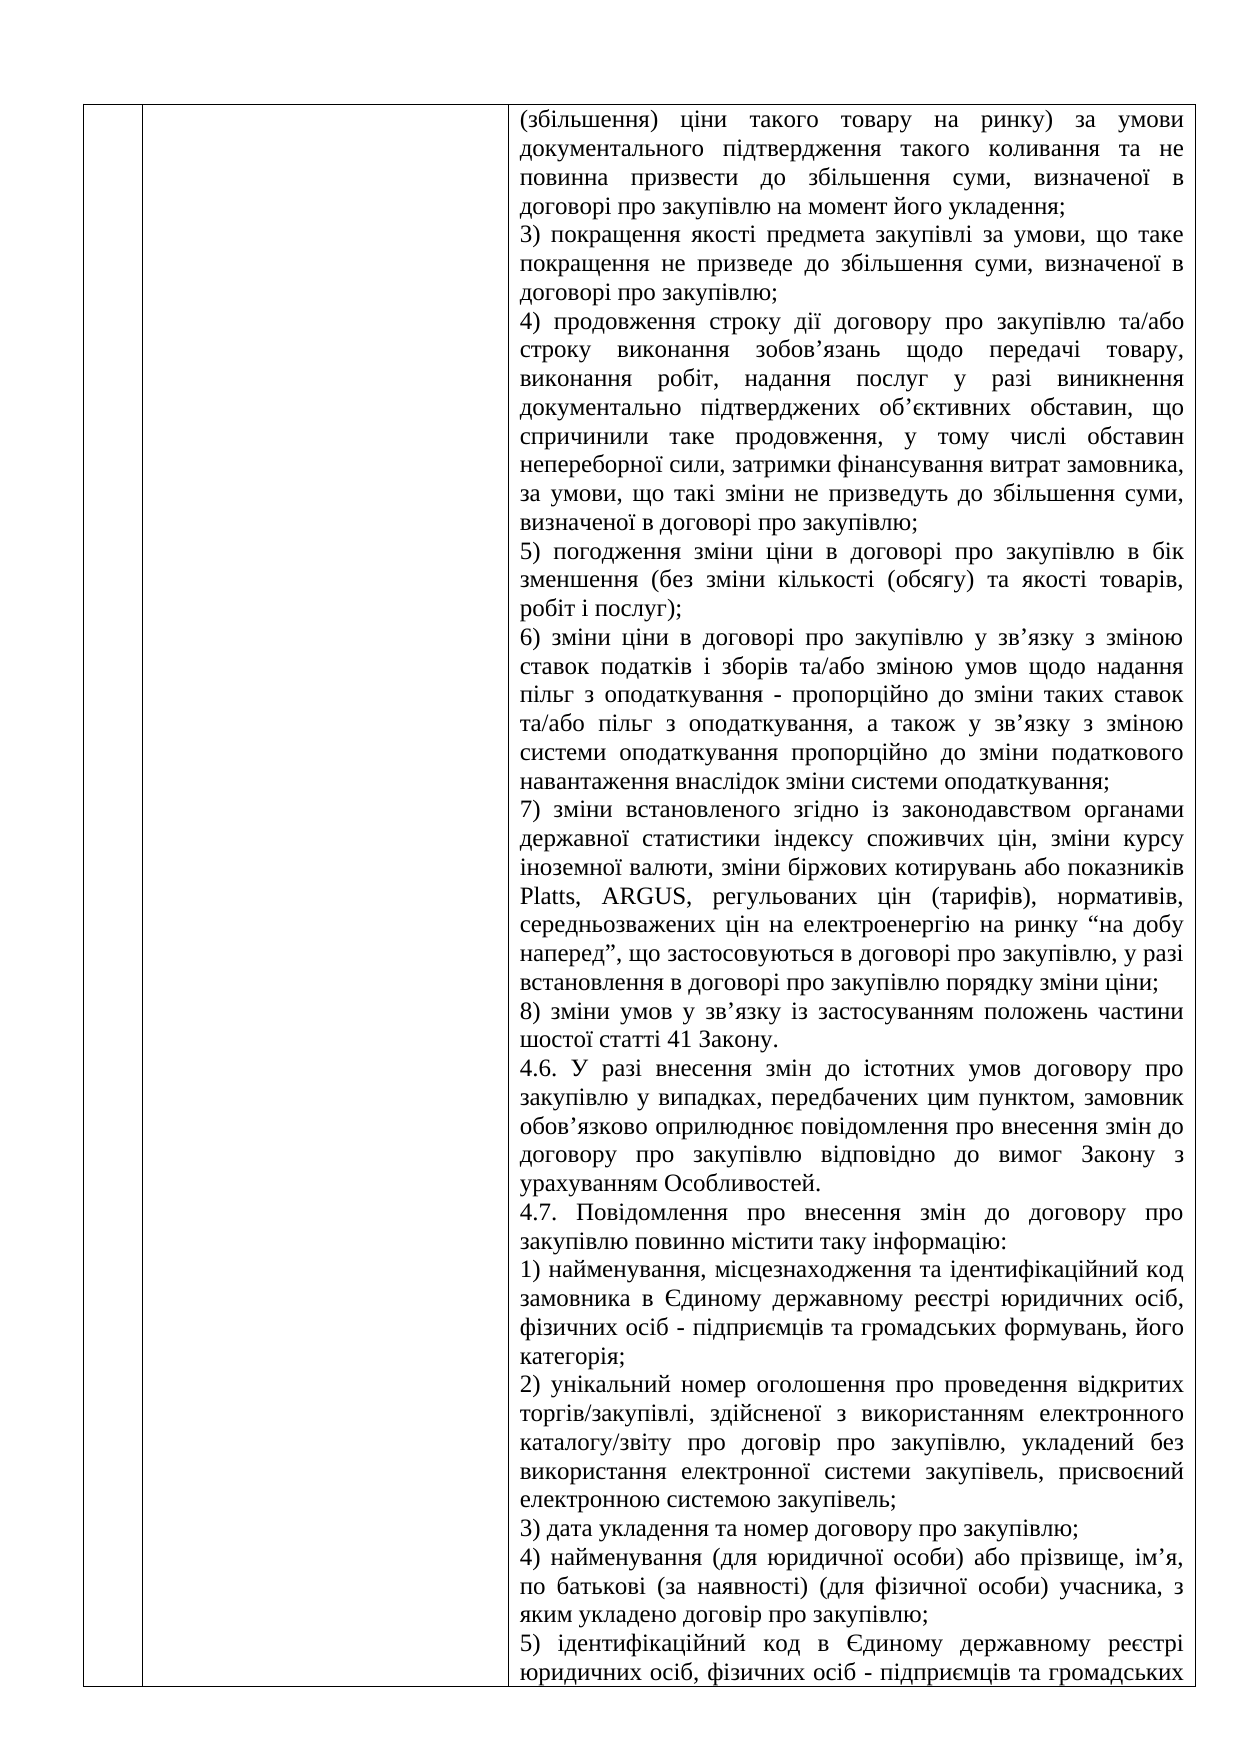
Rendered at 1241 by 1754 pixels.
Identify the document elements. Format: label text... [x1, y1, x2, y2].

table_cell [509, 105, 1195, 1686]
table_cell 4 [84, 105, 142, 1686]
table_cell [143, 105, 508, 1686]
